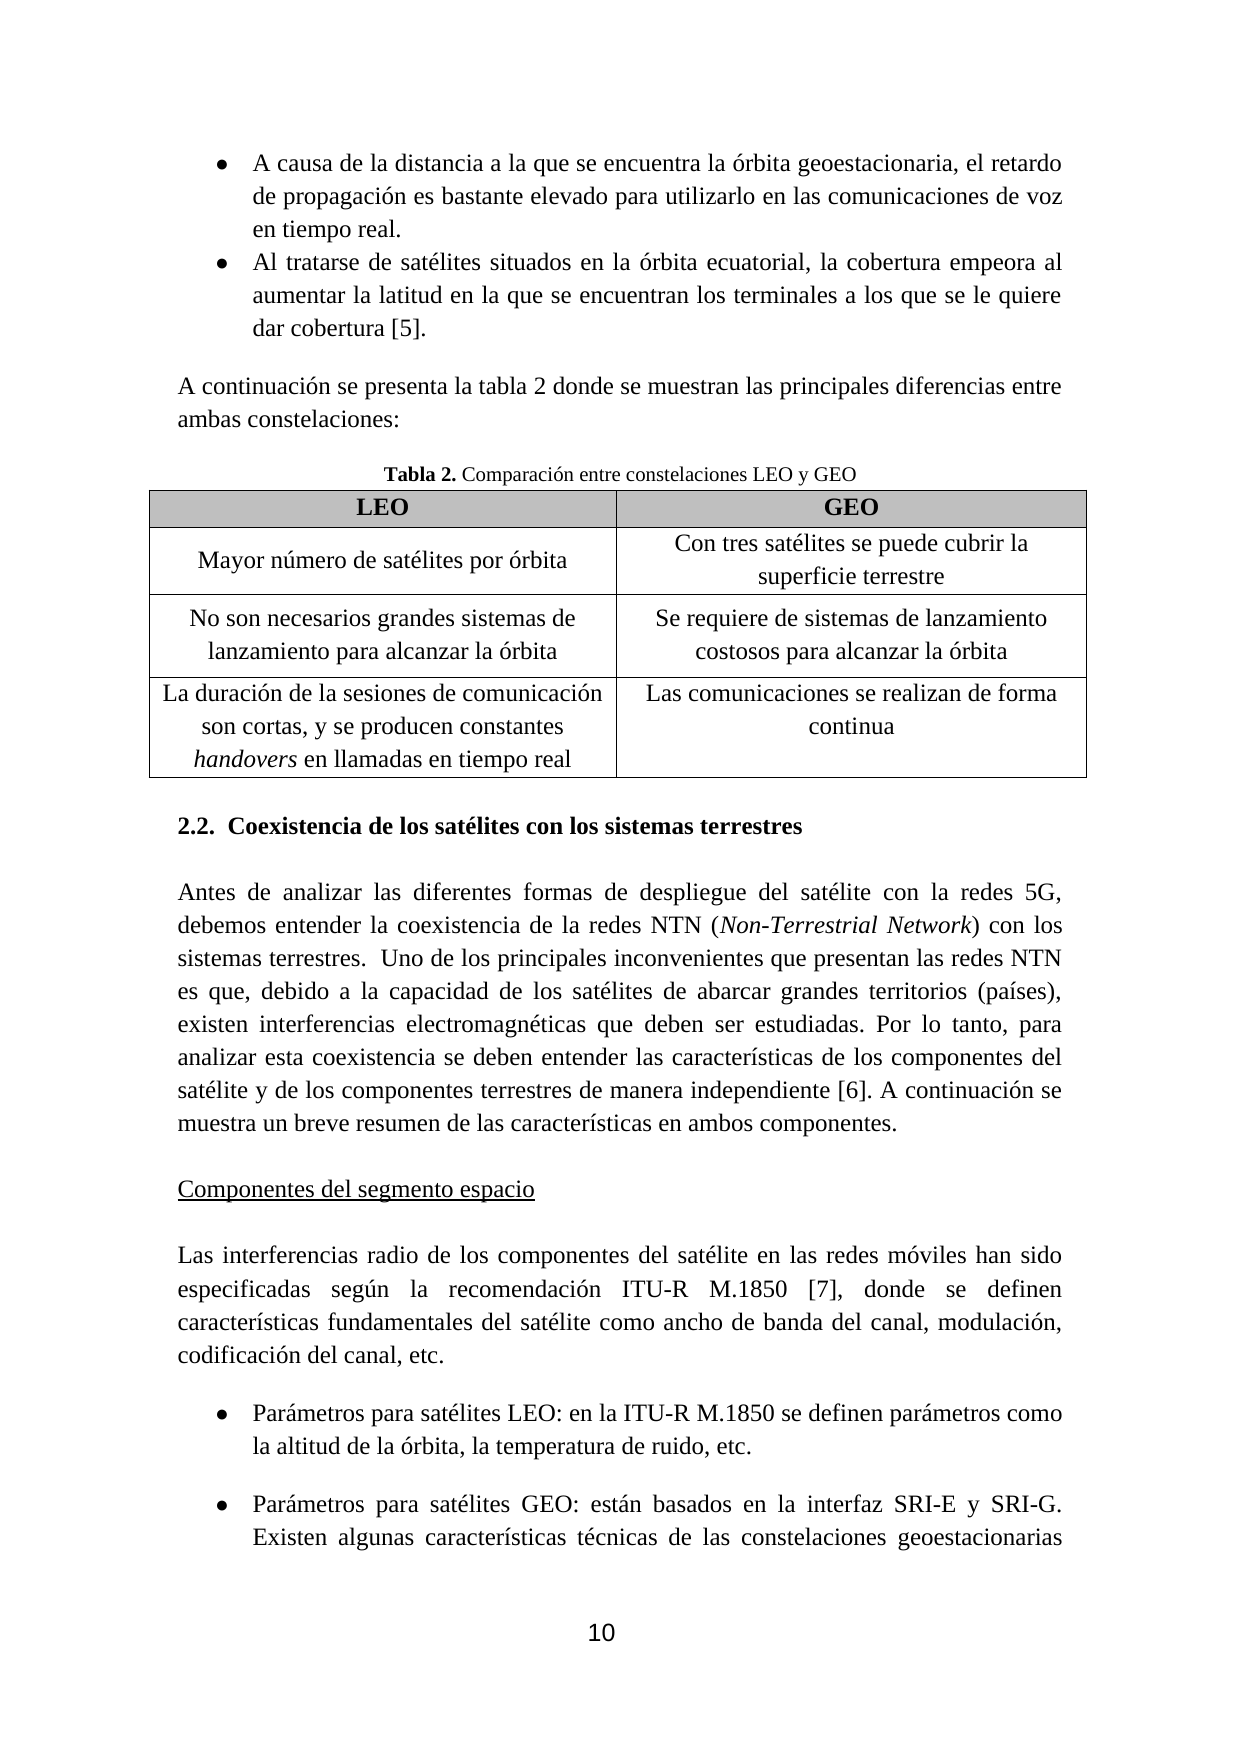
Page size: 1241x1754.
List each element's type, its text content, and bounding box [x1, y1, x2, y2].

list A causa de la distancia a la que se encuentra la órbita geoestacionaria, el retardo de propagación es bastante elevado para utilizarlo en las comunicaciones de voz en tiempo real. [215, 148, 1063, 242]
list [215, 1489, 1063, 1551]
text Las interferencias radio de los componentes del satélite en las redes móviles han sido especificadas según la recomendación ITU-R M.1850 [7], donde se definen características fundamentales del satélite como ancho de banda del canal, modulación, codificación del canal, etc. [177, 1241, 1063, 1368]
text Antes de analizar las diferentes formas de despliegue del satélite con la redes 5G, debemos entender la coexistencia de la redes NTN (Non-Terrestrial Network) con los sistemas terrestres. Uno de los principales inconvenientes que presentan las redes NTN es que, debido a la capacidad de los satélites de abarcar grandes territorios (países), existen interferencias electromagnéticas que deben ser estudiadas. Por lo tanto, para analizar esta coexistencia se deben entender las características de los componentes del satélite y de los componentes terrestres de manera independiente [6]. A continuación se muestra un breve resumen de las características en ambos componentes. [177, 877, 1063, 1137]
table_cell Con tres satélites se puede cubrir la superficie terrestre [617, 528, 1086, 594]
table_header LEO [150, 491, 616, 527]
text A continuación se presenta la tabla 2 donde se muestran las principales diferencias entre ambas constelaciones: [177, 371, 1063, 433]
text Componentes del segmento espacio [177, 1174, 1063, 1203]
table_cell Mayor número de satélites por órbita [150, 528, 616, 594]
list Parámetros para satélites LEO: en la ITU-R M.1850 se definen parámetros como la altitud de la órbita, la temperatura de ruido, etc. [215, 1398, 1063, 1459]
table_cell No son necesarios grandes sistemas de lanzamiento para alcanzar la órbita [150, 595, 616, 677]
table_cell Se requiere de sistemas de lanzamiento costosos para alcanzar la órbita [617, 595, 1086, 677]
text Tabla 2. Comparación entre constelaciones LEO y GEO [177, 462, 1063, 486]
subtitle 2.2. Coexistencia de los satélites con los sistemas terrestres [177, 811, 1063, 840]
list Al tratarse de satélites situados en la órbita ecuatorial, la cobertura empeora al aumentar la latitud en la que se encuentran los terminales a los que se le quiere dar cobertura [5]. [215, 247, 1063, 342]
table_cell La duración de la sesiones de comunicación son cortas, y se producen constantes handovers en llamadas en tiempo real [150, 678, 616, 777]
table_cell Las comunicaciones se realizan de forma continua [617, 678, 1086, 777]
table_header GEO [617, 491, 1086, 527]
